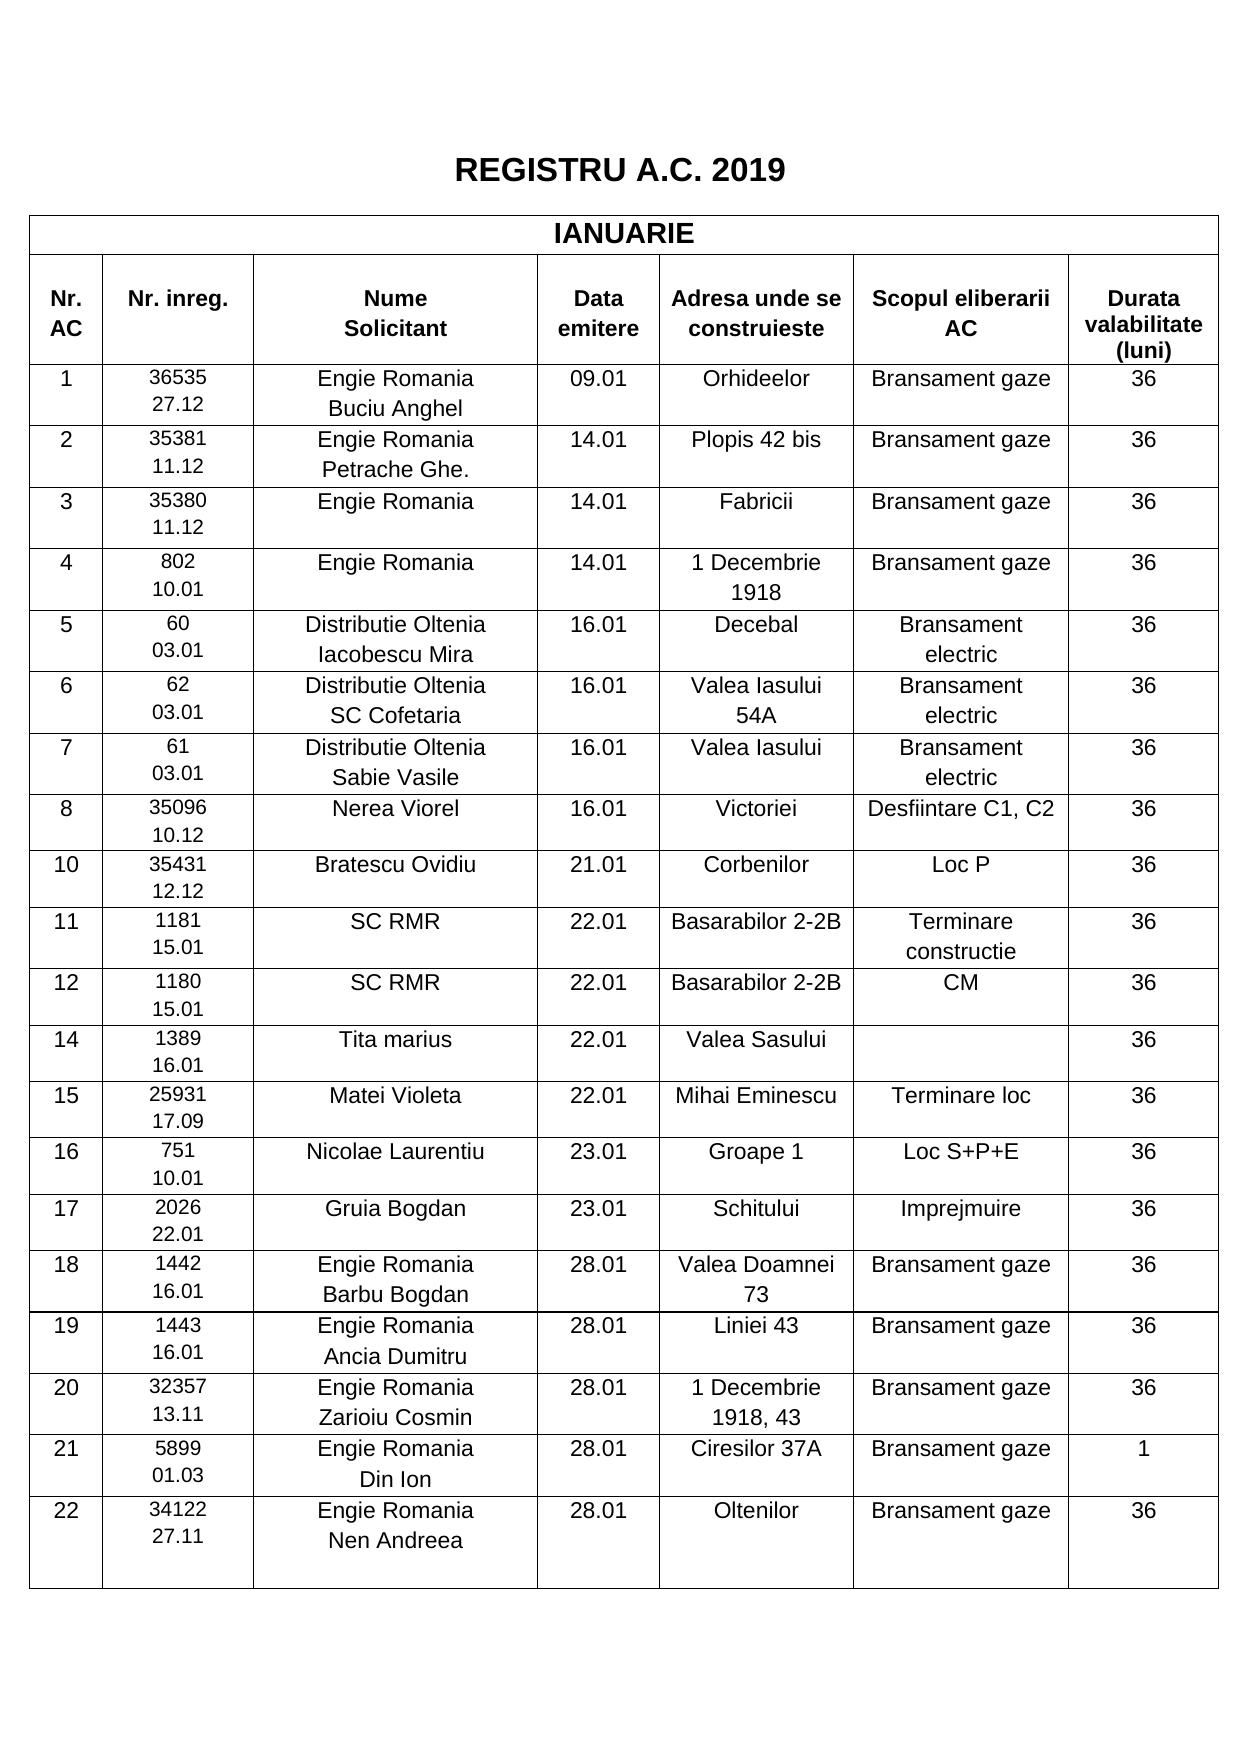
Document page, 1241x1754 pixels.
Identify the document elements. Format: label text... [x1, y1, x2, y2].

table_cell Plopis 42 bis [660, 426, 853, 487]
table_cell 28.01 [538, 1435, 659, 1496]
table_cell 36 [1069, 1374, 1218, 1434]
table_cell Bransament gaze [854, 1251, 1068, 1311]
table_cell 3 [30, 488, 102, 548]
table_cell 36 [1069, 908, 1218, 968]
table_cell 1 Decembrie 1918, 43 [660, 1374, 853, 1434]
table_cell Valea Iasului [660, 734, 853, 794]
table_cell SC RMR [254, 908, 537, 968]
table_cell Desfiintare C1, C2 [854, 795, 1068, 850]
table_cell 1180 15.01 [103, 969, 253, 1024]
text REGISTRU A.C. 2019 [150, 150, 1090, 188]
table_cell Bransament gaze [854, 488, 1068, 548]
table_cell Basarabilor 2-2B [660, 969, 853, 1024]
table_cell 20 [30, 1374, 102, 1434]
table_cell 28.01 [538, 1251, 659, 1311]
table_cell 36 [1069, 426, 1218, 487]
table_cell Engie Romania [254, 549, 537, 609]
table_cell 36 [1069, 1195, 1218, 1250]
table_cell Imprejmuire [854, 1195, 1068, 1250]
table_header IANUARIE [30, 216, 1218, 253]
table_cell Mihai Eminescu [660, 1082, 853, 1137]
table_cell 21 [30, 1435, 102, 1496]
table_cell 16.01 [538, 795, 659, 850]
table_cell 16.01 [538, 672, 659, 732]
table_cell Engie Romania Barbu Bogdan [254, 1251, 537, 1311]
table_cell 25931 17.09 [103, 1082, 253, 1137]
table_cell 62 03.01 [103, 672, 253, 732]
table_cell 2 [30, 426, 102, 487]
table_cell 36 [1069, 1138, 1218, 1193]
table_cell 36 [1069, 488, 1218, 548]
table_cell 23.01 [538, 1138, 659, 1193]
table_cell Durata valabilitate (luni) [1069, 255, 1218, 364]
table_cell 35096 10.12 [103, 795, 253, 850]
table_cell 2026 22.01 [103, 1195, 253, 1250]
table_cell Liniei 43 [660, 1313, 853, 1373]
table_cell 1443 16.01 [103, 1313, 253, 1373]
table_cell Valea Iasului 54A [660, 672, 853, 732]
table_cell Bransament gaze [854, 549, 1068, 609]
table_cell 36535 27.12 [103, 365, 253, 425]
table_cell Valea Doamnei 73 [660, 1251, 853, 1311]
table_cell 36 [1069, 1026, 1218, 1081]
table_cell 5 [30, 611, 102, 671]
table_cell 61 03.01 [103, 734, 253, 794]
table_cell Distributie Oltenia SC Cofetaria [254, 672, 537, 732]
table_cell 36 [1069, 365, 1218, 425]
table_cell 17 [30, 1195, 102, 1250]
table_cell Corbenilor [660, 851, 853, 907]
table_cell 14.01 [538, 488, 659, 548]
table_cell 35381 11.12 [103, 426, 253, 487]
table_cell [854, 1026, 1068, 1081]
table_cell 15 [30, 1082, 102, 1137]
table_cell Bransament gaze [854, 1435, 1068, 1496]
table_cell 35431 12.12 [103, 851, 253, 907]
table_cell Terminare loc [854, 1082, 1068, 1137]
table_cell 14 [30, 1026, 102, 1081]
table_cell 36 [1069, 1251, 1218, 1311]
table_cell Bransament gaze [854, 426, 1068, 487]
table_cell Schitului [660, 1195, 853, 1250]
table_cell Scopul eliberarii AC [854, 255, 1068, 364]
table_cell 1 [30, 365, 102, 425]
table_cell 12 [30, 969, 102, 1024]
table_cell 34122 27.11 [103, 1497, 253, 1587]
table_cell Loc P [854, 851, 1068, 907]
table_cell 32357 13.11 [103, 1374, 253, 1434]
table_cell Engie Romania Zarioiu Cosmin [254, 1374, 537, 1434]
table_cell Engie Romania Nen Andreea [254, 1497, 537, 1587]
table_cell SC RMR [254, 969, 537, 1024]
table_cell Nicolae Laurentiu [254, 1138, 537, 1193]
table_cell 09.01 [538, 365, 659, 425]
table_cell Groape 1 [660, 1138, 853, 1193]
table_cell Engie Romania Buciu Anghel [254, 365, 537, 425]
table_cell 36 [1069, 851, 1218, 907]
table_cell 60 03.01 [103, 611, 253, 671]
table_cell Tita marius [254, 1026, 537, 1081]
table_cell 751 10.01 [103, 1138, 253, 1193]
table_cell Bransament electric [854, 672, 1068, 732]
table_cell 28.01 [538, 1313, 659, 1373]
table_cell Bransament gaze [854, 1313, 1068, 1373]
table_cell 6 [30, 672, 102, 732]
table_cell Bransament gaze [854, 365, 1068, 425]
table_cell 8 [30, 795, 102, 850]
table_cell Distributie Oltenia Iacobescu Mira [254, 611, 537, 671]
table_cell Bratescu Ovidiu [254, 851, 537, 907]
table_cell Matei Violeta [254, 1082, 537, 1137]
table_cell 1181 15.01 [103, 908, 253, 968]
table_cell 7 [30, 734, 102, 794]
table_cell Engie Romania Petrache Ghe. [254, 426, 537, 487]
table_cell 35380 11.12 [103, 488, 253, 548]
table_cell 19 [30, 1313, 102, 1373]
table_cell 10 [30, 851, 102, 907]
table_cell Engie Romania [254, 488, 537, 548]
table_cell 1442 16.01 [103, 1251, 253, 1311]
table_cell Loc S+P+E [854, 1138, 1068, 1193]
table_cell 16 [30, 1138, 102, 1193]
table_cell 1 Decembrie 1918 [660, 549, 853, 609]
table_cell Adresa unde se construieste [660, 255, 853, 364]
table_cell Engie Romania Ancia Dumitru [254, 1313, 537, 1373]
table_cell Distributie Oltenia Sabie Vasile [254, 734, 537, 794]
table_cell CM [854, 969, 1068, 1024]
table_cell 1 [1069, 1435, 1218, 1496]
table_cell 36 [1069, 611, 1218, 671]
table_cell 16.01 [538, 611, 659, 671]
table_cell Bransament electric [854, 734, 1068, 794]
table_cell 11 [30, 908, 102, 968]
table_cell Terminare constructie [854, 908, 1068, 968]
table_cell 28.01 [538, 1497, 659, 1587]
table_cell Fabricii [660, 488, 853, 548]
table_cell Data emitere [538, 255, 659, 364]
table_cell 5899 01.03 [103, 1435, 253, 1496]
table_cell 36 [1069, 549, 1218, 609]
table_cell 14.01 [538, 426, 659, 487]
table_cell Oltenilor [660, 1497, 853, 1587]
table_cell 22.01 [538, 1082, 659, 1137]
table_cell Valea Sasului [660, 1026, 853, 1081]
table_cell 36 [1069, 672, 1218, 732]
table_cell 22.01 [538, 908, 659, 968]
table_cell 36 [1069, 734, 1218, 794]
table_cell Gruia Bogdan [254, 1195, 537, 1250]
table_cell 22.01 [538, 1026, 659, 1081]
table_cell 14.01 [538, 549, 659, 609]
table_cell Nume Solicitant [254, 255, 537, 364]
table_cell 21.01 [538, 851, 659, 907]
table_cell 36 [1069, 1497, 1218, 1587]
table_cell 22 [30, 1497, 102, 1587]
table_cell Decebal [660, 611, 853, 671]
table_cell Orhideelor [660, 365, 853, 425]
table_cell Basarabilor 2-2B [660, 908, 853, 968]
table_cell 28.01 [538, 1374, 659, 1434]
table_cell Nr. AC [30, 255, 102, 364]
table_cell Victoriei [660, 795, 853, 850]
table_cell 16.01 [538, 734, 659, 794]
table_cell Bransament gaze [854, 1374, 1068, 1434]
table_cell 1389 16.01 [103, 1026, 253, 1081]
table_cell 4 [30, 549, 102, 609]
table_cell 36 [1069, 1082, 1218, 1137]
table_cell 36 [1069, 969, 1218, 1024]
table_cell Ciresilor 37A [660, 1435, 853, 1496]
table_cell Engie Romania Din Ion [254, 1435, 537, 1496]
table_cell 36 [1069, 795, 1218, 850]
table_cell 22.01 [538, 969, 659, 1024]
table_cell Bransament gaze [854, 1497, 1068, 1587]
table_cell Nerea Viorel [254, 795, 537, 850]
table_cell Bransament electric [854, 611, 1068, 671]
table_cell 18 [30, 1251, 102, 1311]
table_cell 23.01 [538, 1195, 659, 1250]
table_cell 36 [1069, 1313, 1218, 1373]
table_cell 802 10.01 [103, 549, 253, 609]
table_cell Nr. inreg. [103, 255, 253, 364]
